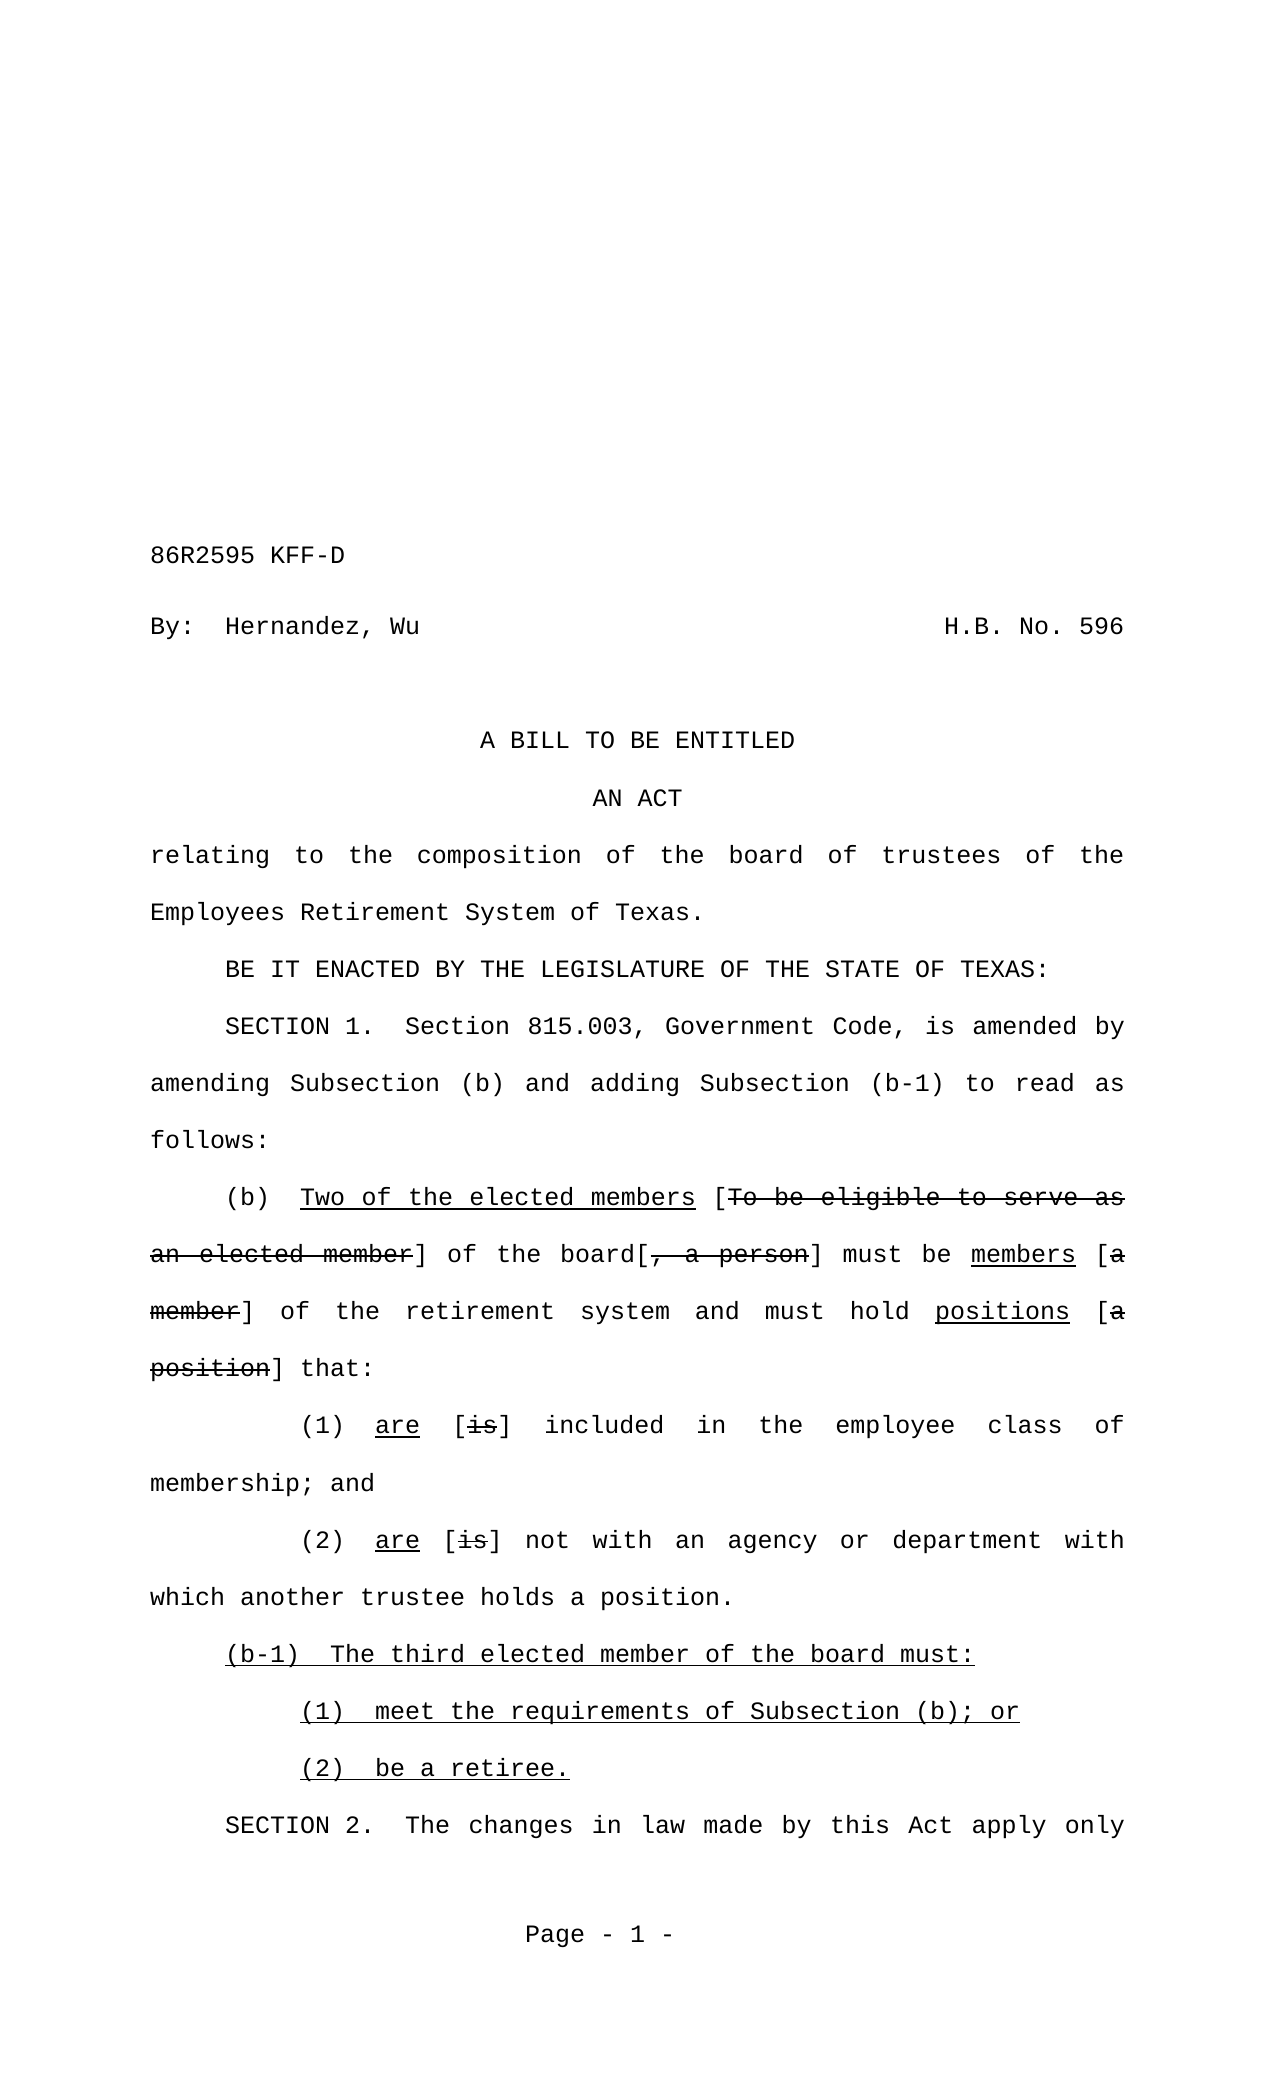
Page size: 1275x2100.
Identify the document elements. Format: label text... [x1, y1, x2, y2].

text (b) Two of the elected members [To be eligible to serve as an elected member] of the board[, a person] must be members [a member] of the retirement system and must hold positions [a position] that: [150, 1184, 1125, 1384]
text A BILL TO BE ENTITLED [150, 728, 1125, 756]
text AN ACT [150, 785, 1125, 813]
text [150, 1812, 1125, 1841]
text By: Hernandez, Wu H.B. No. 596 [150, 614, 1125, 642]
text SECTION 1. Section 815.003, Government Code, is amended by amending Subsection (b) and adding Subsection (b-1) to read as follows: [150, 1013, 1125, 1156]
text relating to the composition of the board of trustees of the Employees Retirement System of Texas. [150, 842, 1125, 928]
text (b-1) The third elected member of the board must: [150, 1641, 1125, 1670]
text BE IT ENACTED BY THE LEGISLATURE OF THE STATE OF TEXAS: [150, 956, 1125, 985]
text (2) are [is] not with an agency or department with which another trustee holds a position. [150, 1527, 1125, 1613]
text 86R2595 KFF-D [150, 542, 1125, 571]
text (1) meet the requirements of Subsection (b); or [150, 1698, 1125, 1727]
text (1) are [is] included in the employee class of membership; and [150, 1413, 1125, 1498]
text (2) be a retiree. [150, 1755, 1125, 1784]
